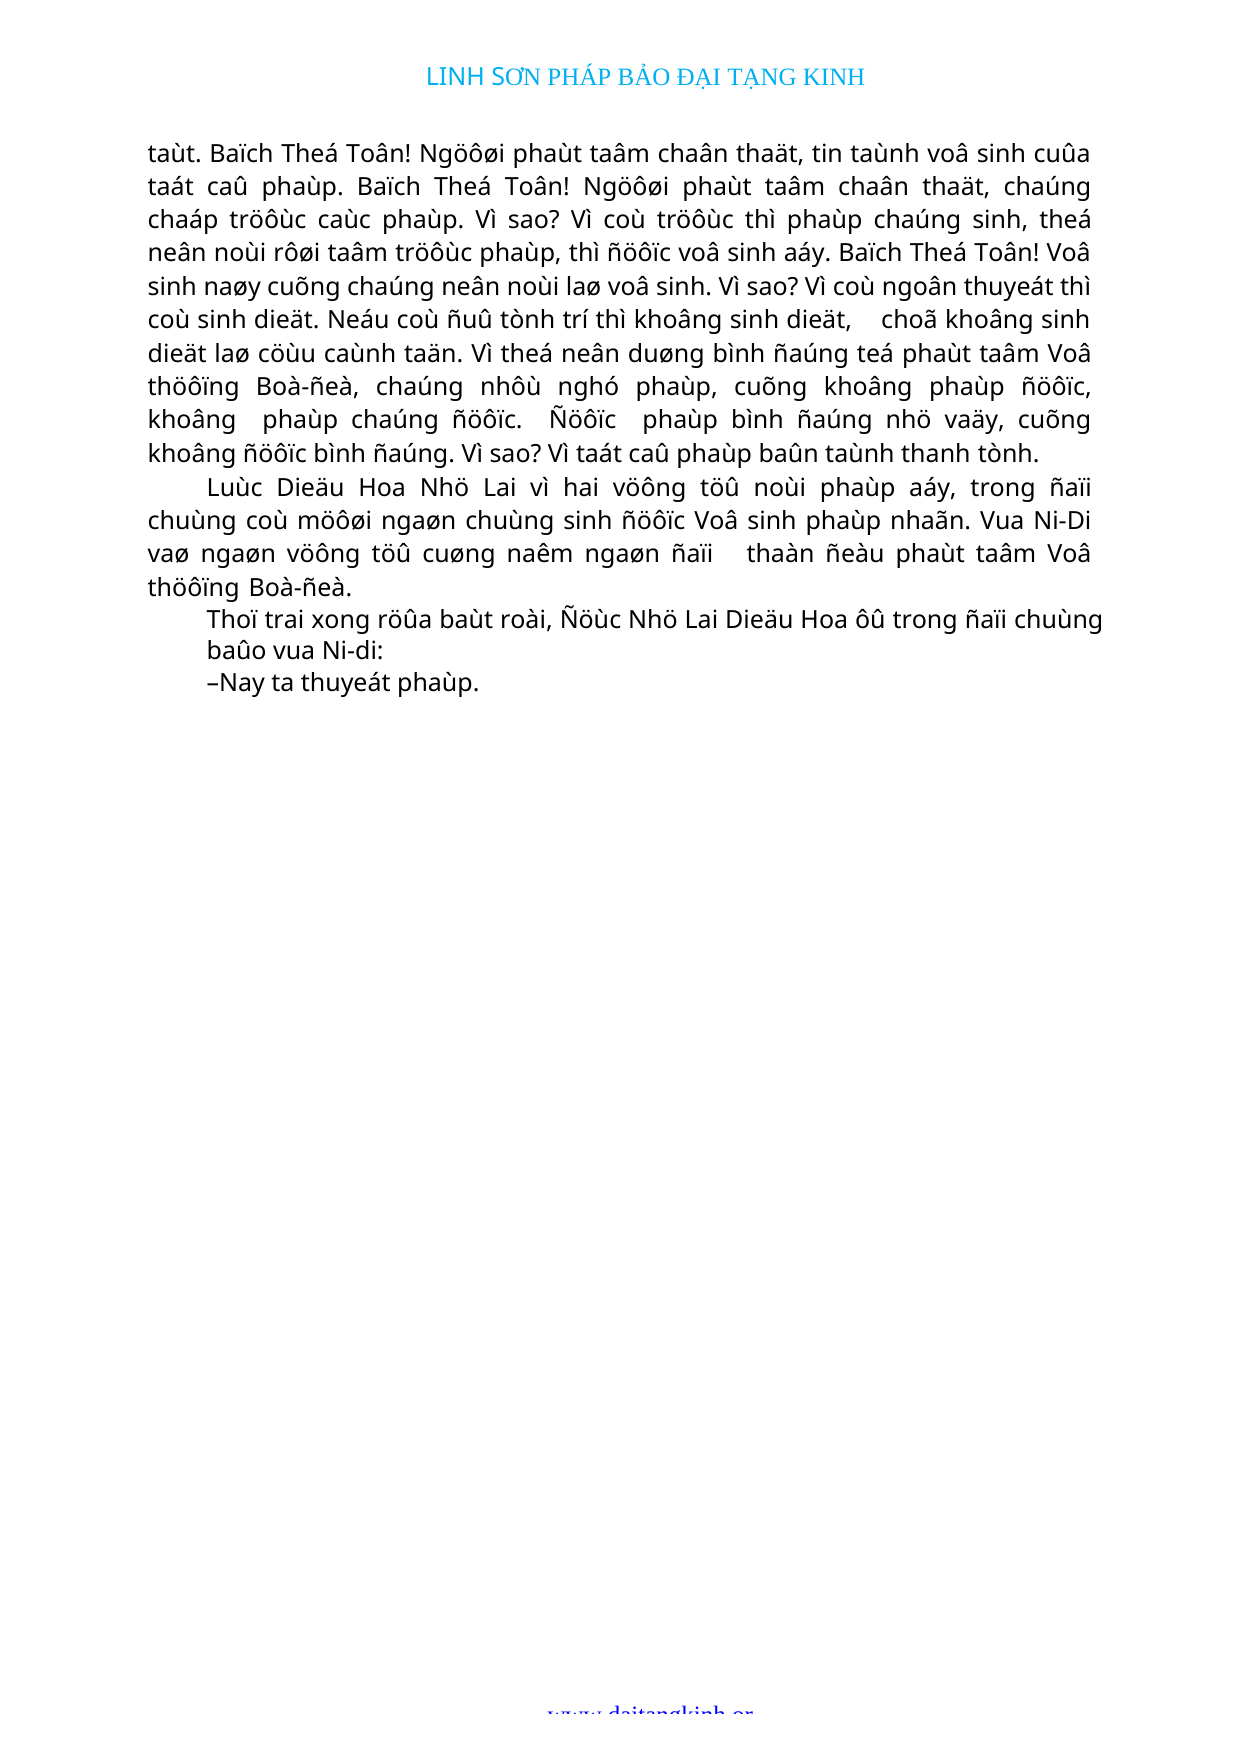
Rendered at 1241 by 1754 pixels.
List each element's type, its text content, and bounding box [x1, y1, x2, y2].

text Luùc Dieäu Hoa Nhö Lai vì hai vöông töû noùi phaùp aáy, trong ñaïi chuùng coù möôøi ngaøn chuùng sinh ñöôïc Voâ sinh phaùp nhaãn. Vua Ni-Di vaø ngaøn vöông töû cuøng naêm ngaøn ñaïi thaàn ñeàu phaùt taâm Voâ thöôïng Boà-ñeà. [147, 470, 1093, 603]
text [147, 135, 1093, 470]
text –Nay ta thuyeát phaùp. [206, 666, 1105, 698]
text Thoï trai xong röûa baùt roài, Ñöùc Nhö Lai Dieäu Hoa ôû trong ñaïi chuùng baûo vua Ni-di: [206, 603, 1105, 666]
